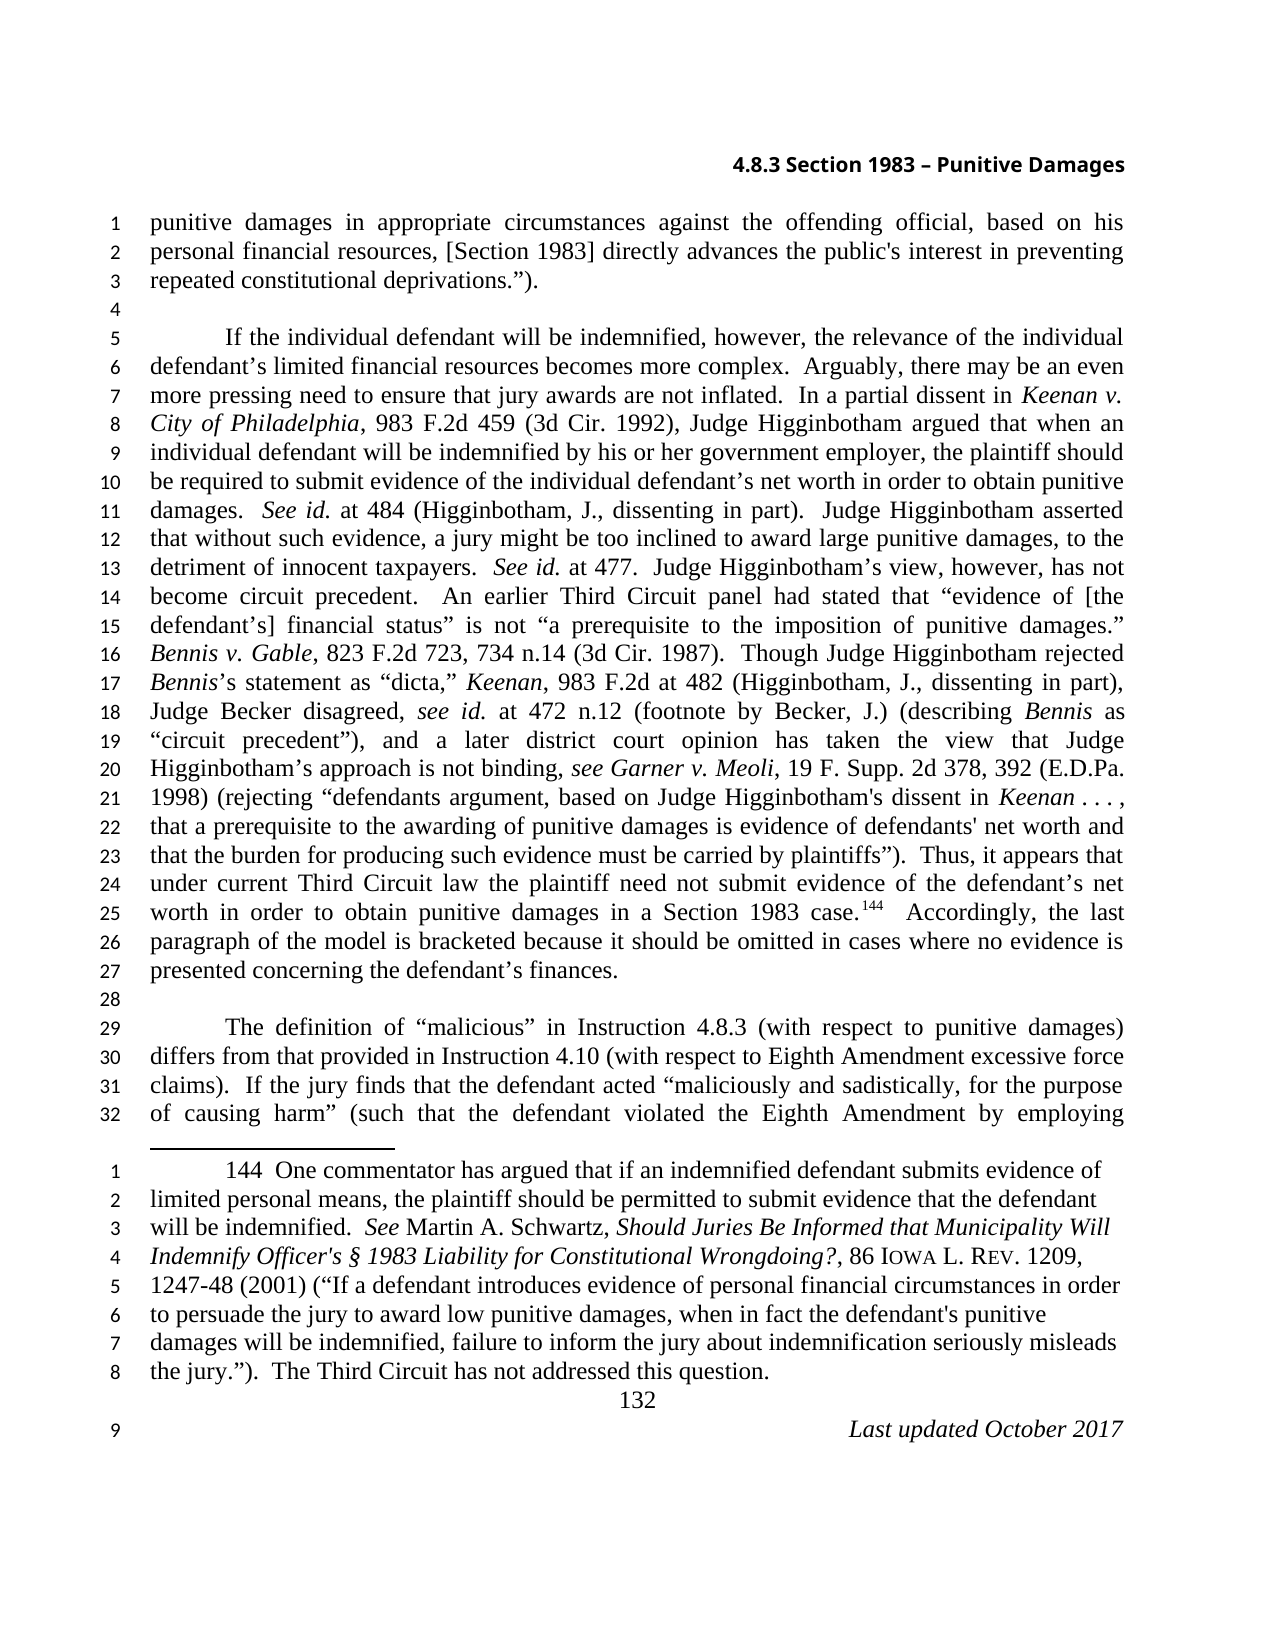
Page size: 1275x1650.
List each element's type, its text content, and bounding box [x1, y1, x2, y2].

text “[E]vidence of a tortfeasor's wealth is traditionally admissible as a measure of the amount of punitive damages that should be awarded.” Fact Concerts, 453 U.S. at 270. If an individual defendant will not be indemnified for an award of punitive damages, it seems clear that evidence of the defendant’s financial resources is relevant and admissible on the question of punitive damages. See Fact Concerts, 453 U.S. at 269 (“By allowing juries and courts to assess punitive damages in appropriate circumstances against the offending official, based on his personal financial resources, [Section 1983] directly advances the public's interest in preventing repeated constitutional deprivations.”). [150, 207, 1125, 293]
text The definition of “malicious” in Instruction 4.8.3 (with respect to punitive damages) differs from that provided in Instruction 4.10 (with respect to Eighth Amendment excessive force claims). If the jury finds that the defendant acted “maliciously and sadistically, for the purpose of causing harm” (such that the defendant violated the Eighth Amendment by employing excessive force), that finding should also establish that the defendant “acted maliciously or wantonly in violating the plaintiff’s federal rights,” so that the jury has discretion to award punitive damages. Thus, in an Eighth Amendment excessive force case involving only one claim and one defendant, the Committee suggests that the court substitute the following for the first three paragraphs of Instruction 4.8.3: [150, 1012, 1125, 1127]
text If the individual defendant will be indemnified, however, the relevance of the individual defendant’s limited financial resources becomes more complex. Arguably, there may be an even more pressing need to ensure that jury awards are not inflated. In a partial dissent in Keenan v. City of Philadelphia, 983 F.2d 459 (3d Cir. 1992), Judge Higginbotham argued that when an individual defendant will be indemnified by his or her government employer, the plaintiff should be required to submit evidence of the individual defendant’s net worth in order to obtain punitive damages. See id. at 484 (Higginbotham, J., dissenting in part). Judge Higginbotham asserted that without such evidence, a jury might be too inclined to award large punitive damages, to the detriment of innocent taxpayers. See id. at 477. Judge Higginbotham’s view, however, has not become circuit precedent. An earlier Third Circuit panel had stated that “evidence of [the defendant’s] financial status” is not “a prerequisite to the imposition of punitive damages.” Bennis v. Gable, 823 F.2d 723, 734 n.14 (3d Cir. 1987). Though Judge Higginbotham rejected Bennis’s statement as “dicta,” Keenan, 983 F.2d at 482 (Higginbotham, J., dissenting in part), Judge Becker disagreed, see id. at 472 n.12 (footnote by Becker, J.) (describing Bennis as “circuit precedent”), and a later district court opinion has taken the view that Judge Higginbotham’s approach is not binding, see Garner v. Meoli, 19 F. Supp. 2d 378, 392 (E.D.Pa. 1998) (rejecting “defendants argument, based on Judge Higginbotham's dissent in Keenan . . . , that a prerequisite to the awarding of punitive damages is evidence of defendants' net worth and that the burden for producing such evidence must be carried by plaintiffs”). Thus, it appears that under current Third Circuit law the plaintiff need not submit evidence of the defendant’s net worth in order to obtain punitive damages in a Section 1983 case. Accordingly, the last paragraph of the model is bracketed because it should be omitted in cases where no evidence is presented concerning the defendant’s finances. [150, 322, 1125, 983]
